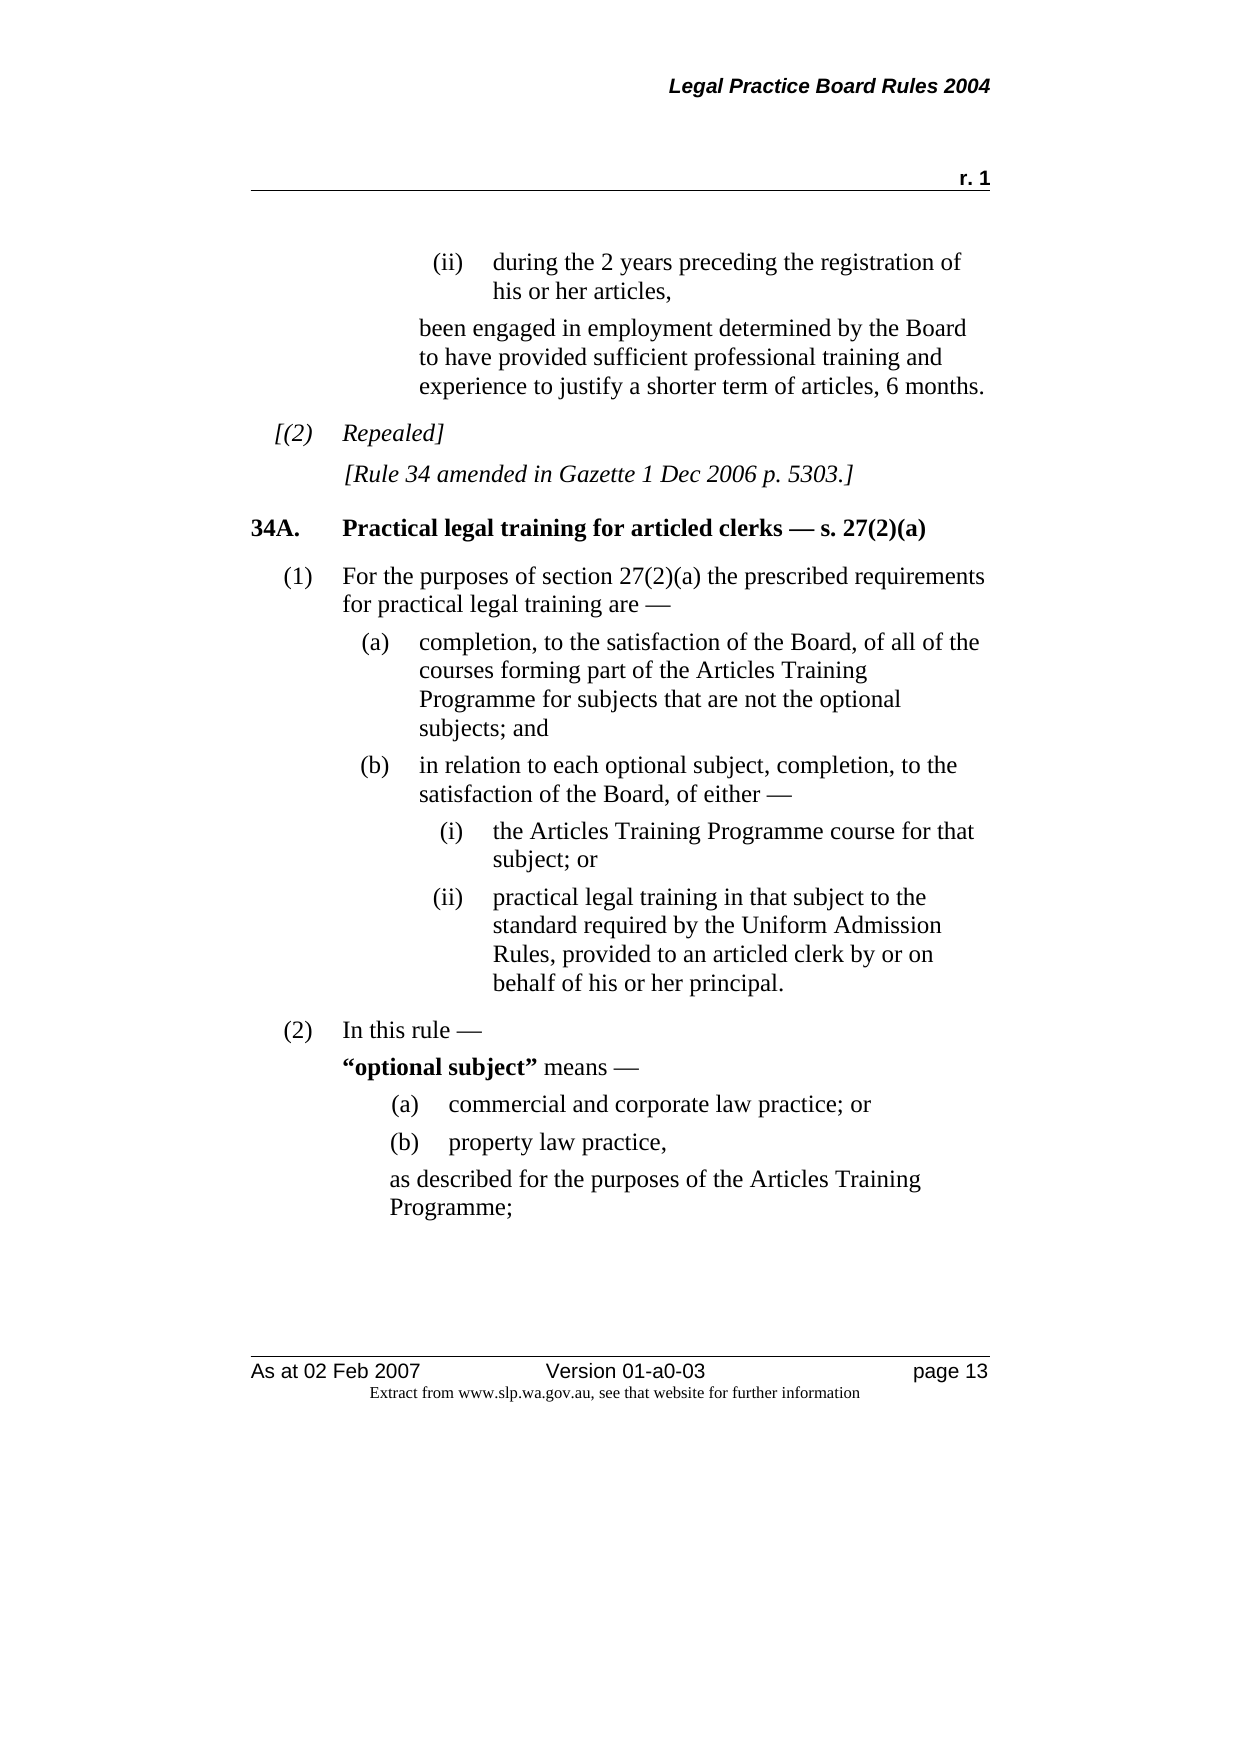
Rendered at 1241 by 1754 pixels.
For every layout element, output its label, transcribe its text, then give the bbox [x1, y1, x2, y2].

text (b) property law practice, [251, 1127, 990, 1155]
text [Rule 34 amended in Gazette 1 Dec 2006 p. 5303.] [251, 459, 990, 488]
text (ii) practical legal training in that subject to the standard required by the Uniform Admission Rules, provided to an articled clerk by or on behalf of his or her principal. [251, 882, 990, 997]
text “optional subject” means — [251, 1052, 990, 1081]
text (b) in relation to each optional subject, completion, to the satisfaction of the Board, of either — [251, 750, 990, 807]
text [(2) Repealed] [251, 418, 990, 447]
text (a) completion, to the satisfaction of the Board, of all of the courses forming part of the Articles Training Programme for subjects that are not the optional subjects; and [251, 627, 990, 742]
subtitle 34A. Practical legal training for articled clerks — s. 27(2)(a) [251, 513, 990, 542]
text as described for the purposes of the Articles Training Programme; [251, 1164, 990, 1221]
text (ii) during the 2 years preceding the registration of his or her articles, [251, 247, 990, 305]
text (2) In this rule — [251, 1015, 990, 1044]
text (i) the Articles Training Programme course for that subject; or [251, 816, 990, 873]
text been engaged in employment determined by the Board to have provided sufficient professional training and experience to justify a shorter term of articles, 6 months. [251, 313, 990, 399]
text (1) For the purposes of section 27(2)(a) the prescribed requirements for practical legal training are — [251, 561, 990, 618]
text (a) commercial and corporate law practice; or [251, 1089, 990, 1118]
